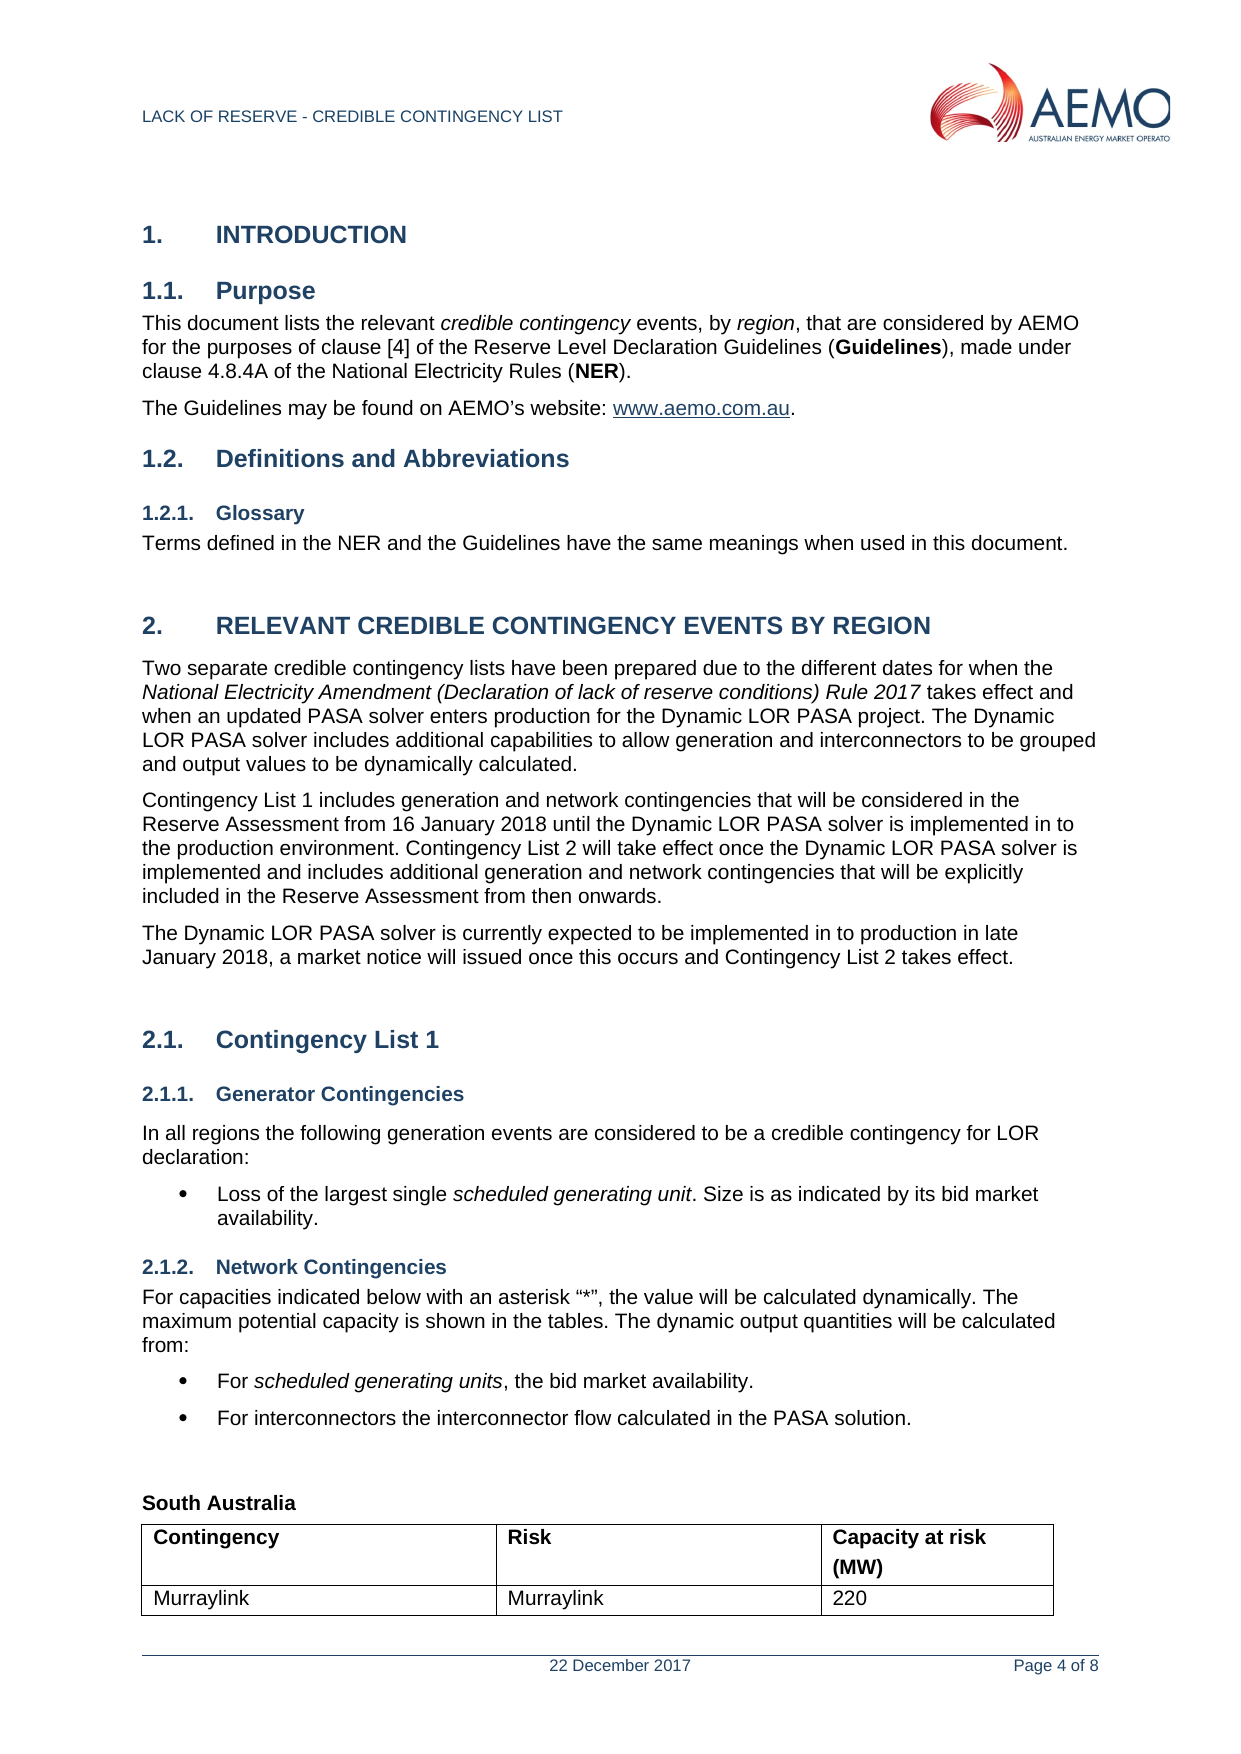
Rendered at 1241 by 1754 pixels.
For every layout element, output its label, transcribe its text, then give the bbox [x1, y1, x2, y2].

subtitle Contingency List 1 [142, 1025, 1098, 1054]
text For capacities indicated below with an asterisk “*”, the value will be calculated dynamically. The maximum potential capacity is shown in the tables. The dynamic output quantities will be calculated from: [142, 1284, 1098, 1356]
subtitle Network Contingencies [142, 1254, 1098, 1278]
table_cell Murraylink [497, 1586, 821, 1615]
text In all regions the following generation events are considered to be a credible contingency for LOR declaration: [142, 1121, 1098, 1169]
text Two separate credible contingency lists have been prepared due to the different dates for when the National Electricity Amendment (Declaration of lack of reserve conditions) Rule 2017 takes effect and when an updated PASA solver enters production for the Dynamic LOR PASA project. The Dynamic LOR PASA solver includes additional capabilities to allow generation and interconnectors to be grouped and output values to be dynamically calculated. [142, 656, 1098, 776]
text The Guidelines may be found on AEMO’s website: www.aemo.com.au. [142, 396, 1098, 419]
list For interconnectors the interconnector flow calculated in the PASA solution. [179, 1406, 1098, 1429]
table_cell 220 [822, 1586, 1053, 1615]
subtitle Introduction [142, 220, 1098, 249]
subtitle Purpose [142, 276, 1098, 305]
text The Dynamic LOR PASA solver is currently expected to be implemented in to production in late January 2018, a market notice will issued once this occurs and Contingency List 2 takes effect. [142, 921, 1098, 968]
subtitle Definitions and Abbreviations [142, 444, 1098, 473]
table_cell Murraylink [142, 1586, 496, 1615]
text This document lists the relevant credible contingency events, by region, that are considered by AEMO for the purposes of clause [4] of the Reserve Level Declaration Guidelines (Guidelines), made under clause 4.8.4A of the National Electricity Rules (NER). [142, 311, 1098, 383]
text Terms defined in the NER and the Guidelines have the same meanings when used in this document. [142, 531, 1098, 554]
subtitle Generator Contingencies [142, 1081, 1098, 1105]
table_header Contingency [142, 1525, 496, 1584]
subtitle Relevant Credible contingency Events by region [142, 611, 1098, 640]
list For scheduled generating units, the bid market availability. [179, 1369, 1098, 1393]
table_header Risk [497, 1525, 821, 1584]
picture [929, 62, 1170, 141]
text Contingency List 1 includes generation and network contingencies that will be considered in the Reserve Assessment from 16 January 2018 until the Dynamic LOR PASA solver is implemented in to the production environment. Contingency List 2 will take effect once the Dynamic LOR PASA solver is implemented and includes additional generation and network contingencies that will be explicitly included in the Reserve Assessment from then onwards. [142, 788, 1098, 908]
subtitle South Australia [142, 1491, 1098, 1515]
table_header Capacity at risk (MW) [822, 1525, 1053, 1584]
list Loss of the largest single scheduled generating unit. Size is as indicated by its bid market availability. [179, 1182, 1098, 1229]
subtitle Glossary [142, 501, 1098, 524]
